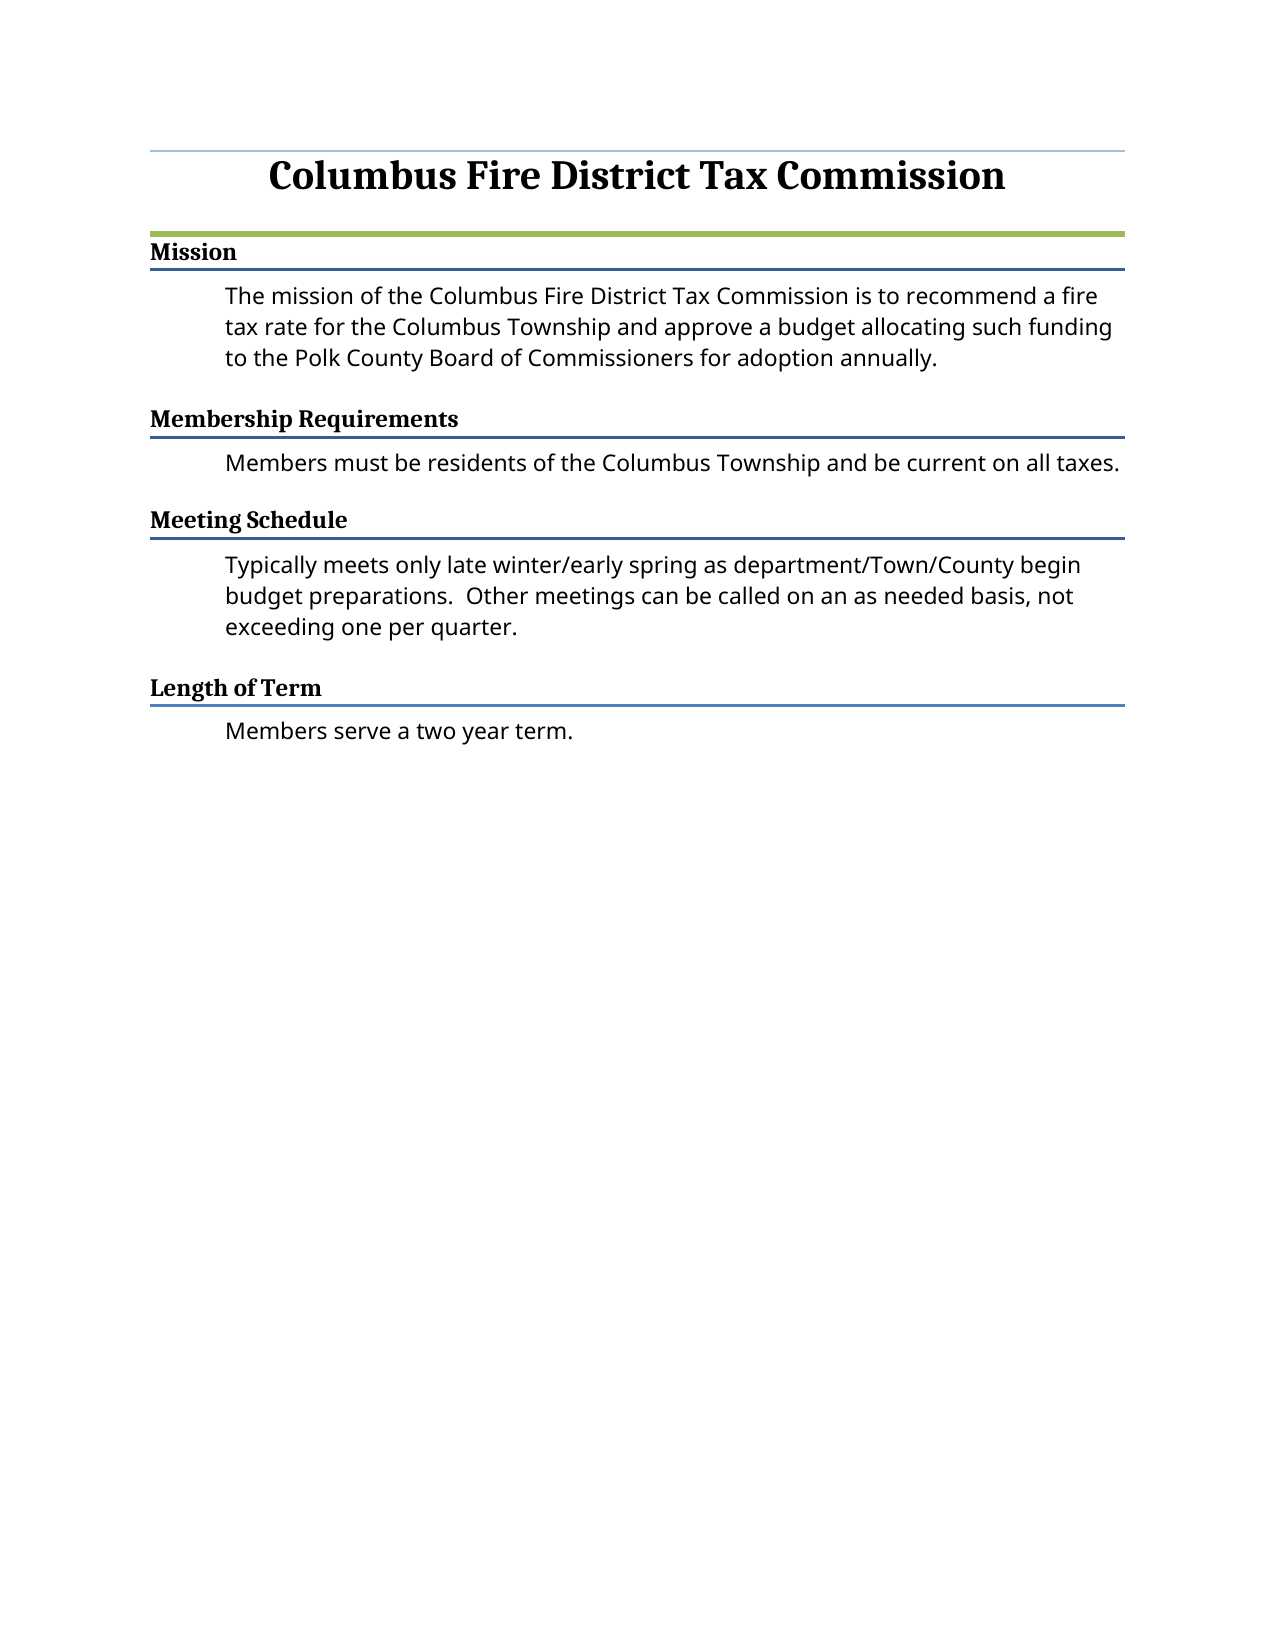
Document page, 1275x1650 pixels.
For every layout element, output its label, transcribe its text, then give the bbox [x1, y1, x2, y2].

subtitle Membership Requirements [150, 405, 1125, 436]
text Typically meets only late winter/early spring as department/Town/County begin budget preparations. Other meetings can be called on an as needed basis, not exceeding one per quarter. [225, 549, 1125, 642]
subtitle Meeting Schedule [150, 506, 1125, 537]
text The mission of the Columbus Fire District Tax Commission is to recommend a fire tax rate for the Columbus Township and approve a budget allocating such funding to the Polk County Board of Commissioners for adoption annually. [225, 280, 1125, 373]
text Members must be residents of the Columbus Township and be current on all taxes. [225, 447, 1125, 478]
text Members serve a two year term. [225, 715, 1125, 746]
subtitle Mission [150, 237, 1125, 268]
title Columbus Fire District Tax Commission [150, 152, 1125, 231]
subtitle Length of Term [150, 674, 1125, 704]
